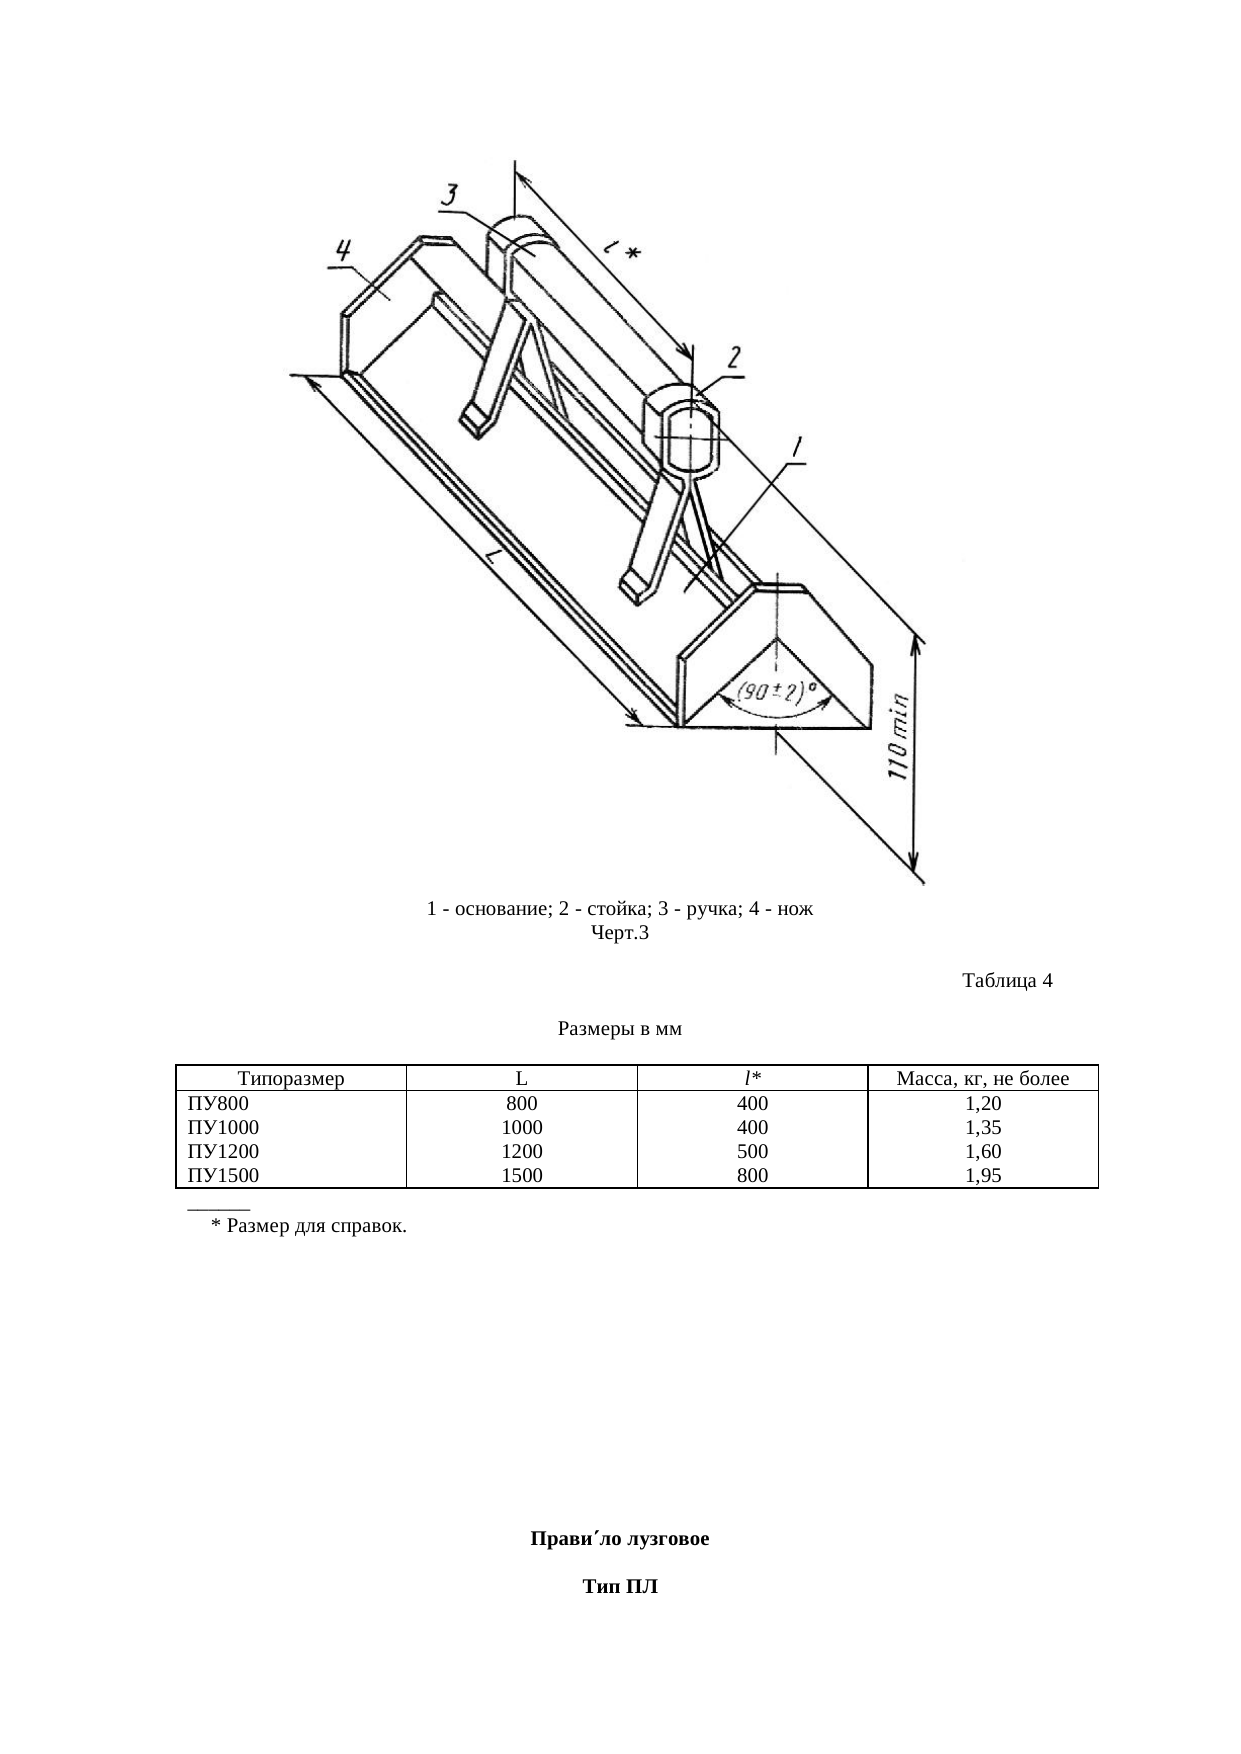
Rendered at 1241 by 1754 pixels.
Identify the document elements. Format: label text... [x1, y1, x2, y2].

subtitle Правило лузговое [187, 1526, 1053, 1550]
table_cell 1000 [407, 1115, 637, 1139]
table_header Масса, кг, не более [869, 1066, 1098, 1089]
text ______ [187, 1189, 1053, 1213]
table_cell 1,95 [869, 1163, 1098, 1187]
table_cell 1200 [407, 1139, 637, 1163]
table_cell 1500 [407, 1163, 637, 1187]
table_header L [407, 1066, 637, 1089]
table_cell 1,20 [869, 1091, 1098, 1115]
text Черт.3 [187, 919, 1053, 943]
table_header Типоразмер [177, 1066, 406, 1089]
subtitle Тип ПЛ [187, 1574, 1053, 1598]
text Размеры в мм [187, 1016, 1053, 1040]
picture [274, 149, 966, 896]
table_cell ПУ1000 [177, 1115, 406, 1139]
text * Размер для справок. [187, 1213, 1053, 1237]
table_cell 500 [638, 1139, 867, 1163]
table_header l* [638, 1066, 867, 1089]
table_cell ПУ1200 [177, 1139, 406, 1163]
table_cell 400 [638, 1091, 867, 1115]
table_cell ПУ800 [177, 1091, 406, 1115]
table_cell 1,35 [869, 1115, 1098, 1139]
text Таблица 4 [187, 968, 1053, 992]
table_cell 1,60 [869, 1139, 1098, 1163]
table_cell 800 [407, 1091, 637, 1115]
text 1 - основание; 2 - стойка; 3 - ручка; 4 - нож [187, 895, 1053, 919]
table_cell 400 [638, 1115, 867, 1139]
table_cell ПУ1500 [177, 1163, 406, 1187]
table_cell 800 [638, 1163, 867, 1187]
